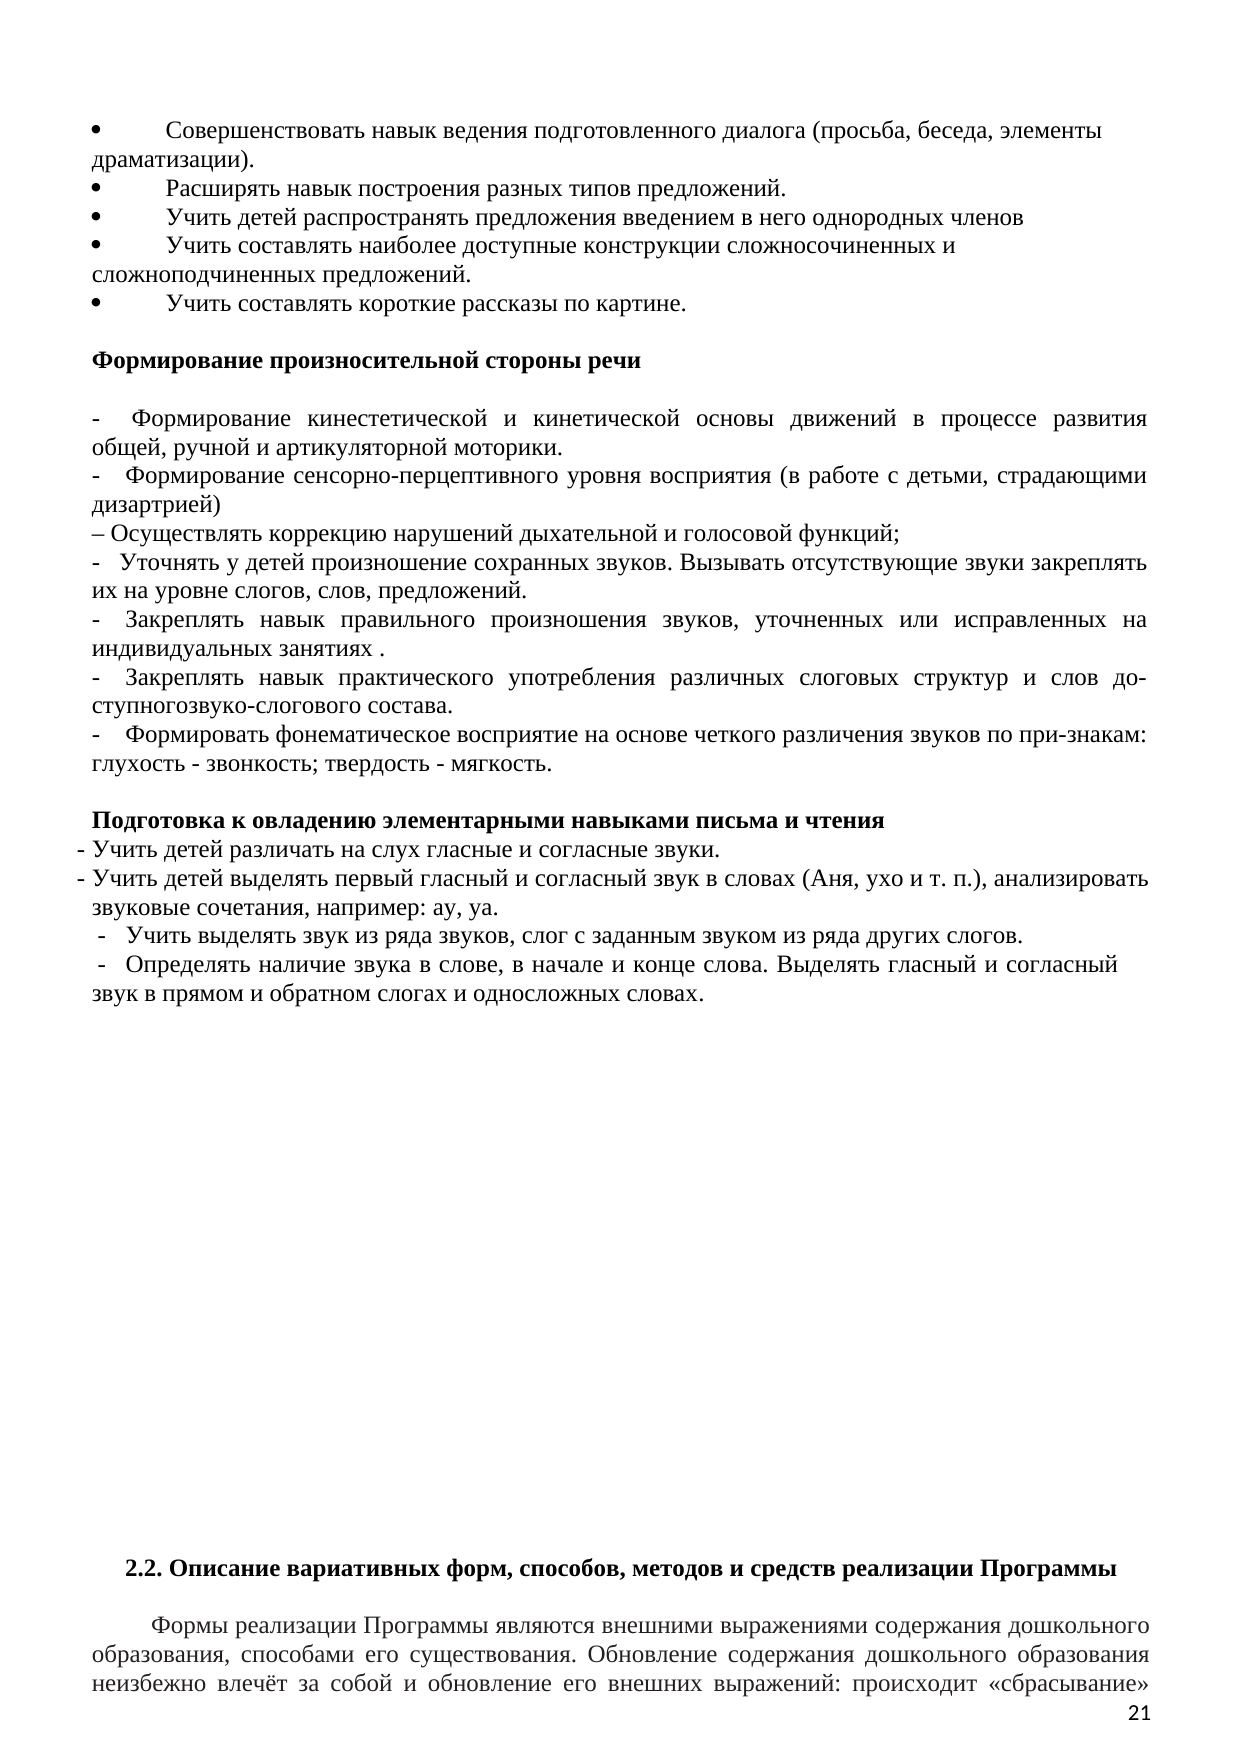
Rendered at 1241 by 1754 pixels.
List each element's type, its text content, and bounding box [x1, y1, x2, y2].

list Формирование сенсорно-перцептивного уровня восприятия (в работе с детьми, страдающими дизартрией) [92, 461, 1148, 518]
list Учить выделять звук из ряда звуков, слог с заданным звуком из ряда других слогов. [92, 921, 1119, 949]
list Учить детей выделять первый гласный и согласный звук в словах (Аня, ухо и т. п.), анализировать звуковые сочетания, например: ау, уа. [77, 863, 1151, 921]
text Подготовка к овладению элементарными навыками письма и чтения [92, 806, 1151, 834]
list Расширять навык построения разных типов предложений. [92, 173, 1103, 202]
list Формирование кинестетической и кинетической основы движений в процессе развития общей, ручной и артикуляторной моторики. [92, 403, 1148, 461]
list Уточнять у детей произношение сохранных звуков. Вызывать отсутствующие звуки закреплять их на уровне слогов, слов, предложений. [92, 547, 1148, 604]
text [92, 1611, 1151, 1697]
list Совершенствовать навык ведения подготовленного диалога (просьба, беседа, элементы драматизации). [92, 116, 1103, 173]
text Формирование произносительной стороны речи [92, 346, 1151, 374]
list Формировать фонематическое восприятие на основе четкого различения звуков по при-знакам: глухость - звонкость; твердость - мягкость. [92, 719, 1148, 777]
list Учить составлять короткие рассказы по картине. [92, 288, 1103, 317]
list Учить детей различать на слух гласные и согласные звуки. [77, 834, 1151, 863]
text 2.2. Описание вариативных форм, способов, методов и средств реализации Программы [92, 1553, 1151, 1582]
text – Осуществлять коррекцию нарушений дыхательной и голосовой функций; [92, 518, 1148, 547]
list Учить составлять наиболее доступные конструкции сложносочиненных и сложноподчиненных предложений. [92, 231, 1103, 288]
list Учить детей распространять предложения введением в него однородных членов [92, 202, 1103, 231]
list Определять наличие звука в слове, в начале и конце слова. Выделять гласный и согласный звук в прямом и обратном слогах и односложных словах. [92, 949, 1119, 1007]
list Закреплять навык практического употребления различных слоговых структур и слов до-ступногозвуко-слогового состава. [92, 662, 1148, 719]
list Закреплять навык правильного произношения звуков, уточненных или исправленных на индивидуальных занятиях . [92, 604, 1148, 662]
